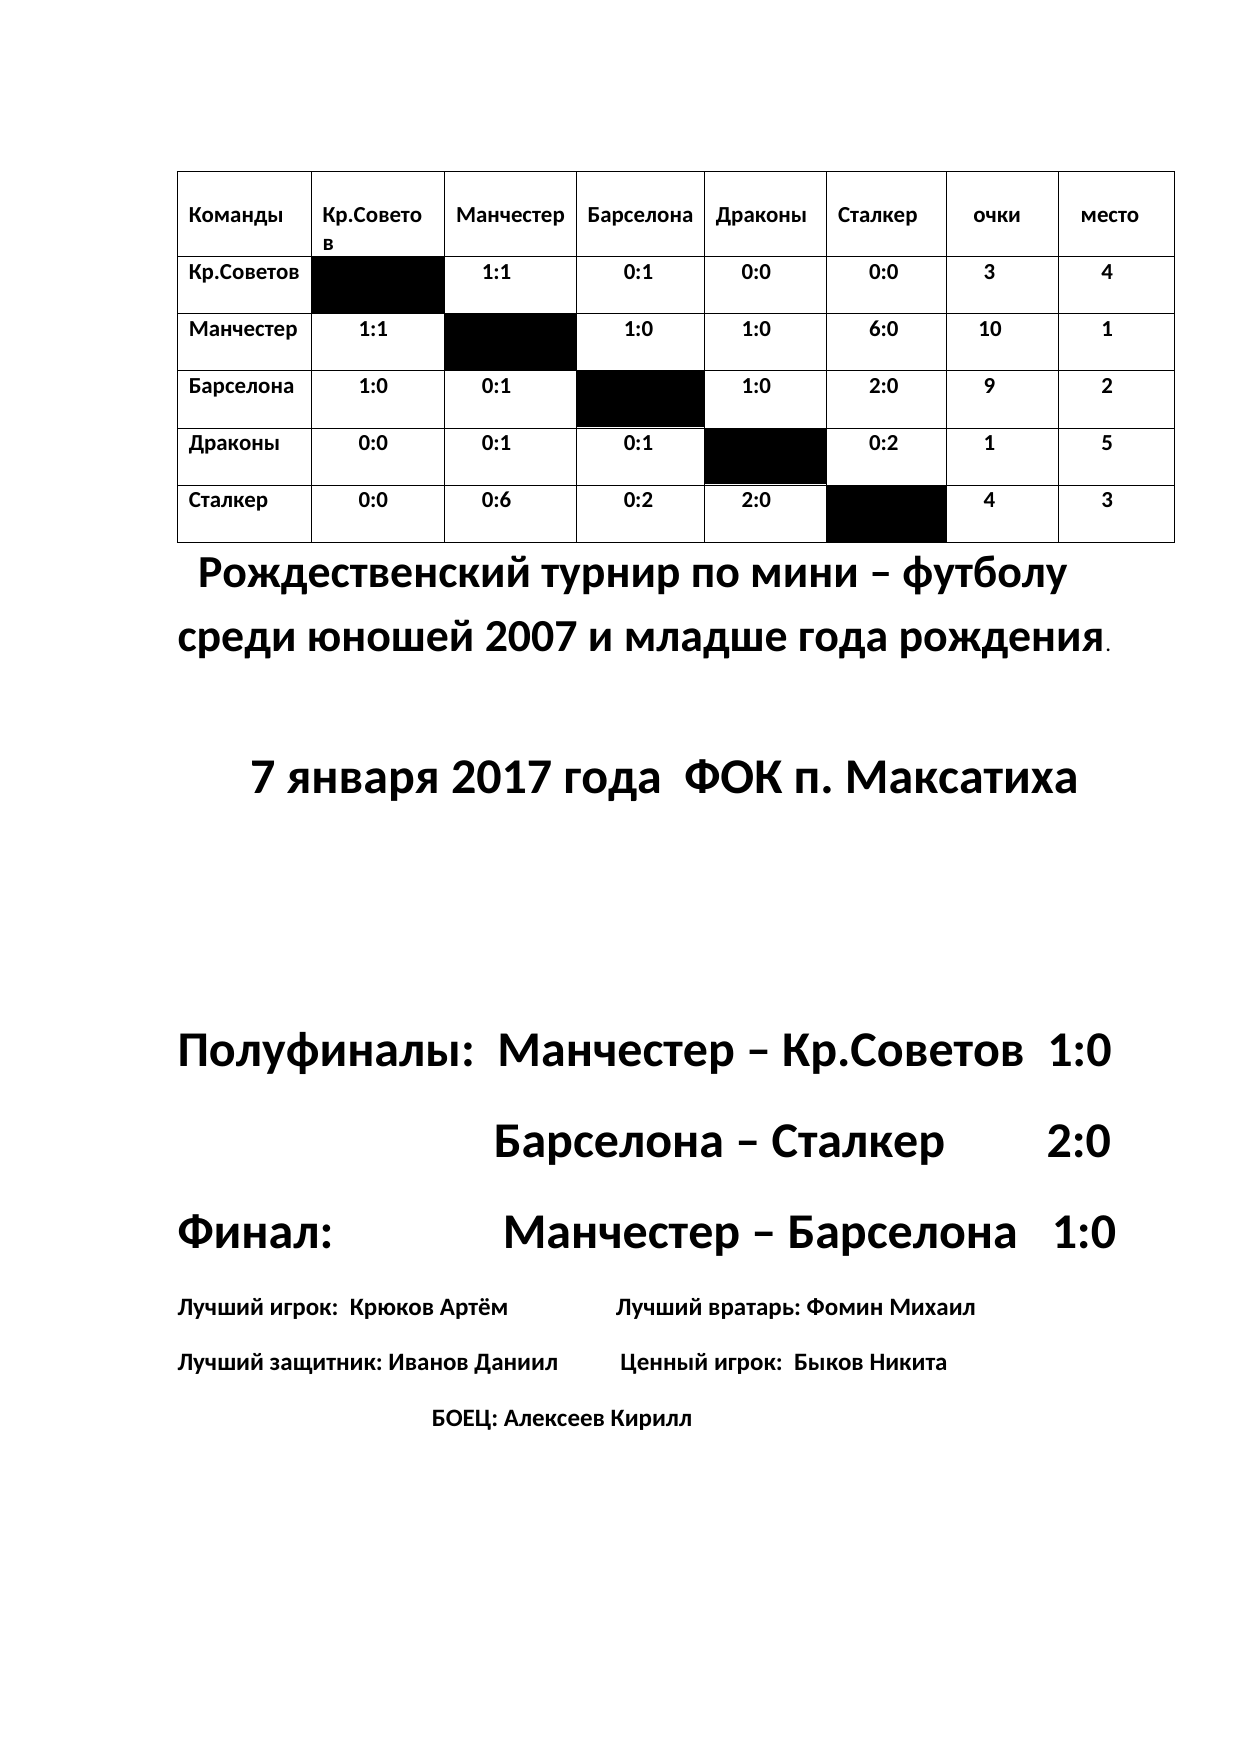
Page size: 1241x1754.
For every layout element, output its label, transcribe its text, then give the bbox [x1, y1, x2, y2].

table_header Команды [178, 172, 311, 256]
table_header очки [947, 172, 1058, 256]
table_cell Манчестер [178, 314, 311, 370]
text БОЕЦ: Алексеев Кирилл [177, 1402, 1152, 1433]
table_header Кр.Советов [312, 172, 444, 256]
table_cell 0:0 [705, 257, 826, 313]
table_cell 3 [947, 257, 1058, 313]
table_cell 1:0 [705, 371, 826, 427]
table_cell 0:1 [577, 429, 704, 484]
table_cell 2:0 [827, 371, 946, 427]
table_cell 1 [947, 429, 1058, 484]
table_cell Кр.Советов [178, 257, 311, 313]
table_cell 0:6 [445, 486, 576, 542]
table_cell 1 [1059, 314, 1174, 370]
text Финал: Манчестер – Барселона 1:0 [177, 1200, 1152, 1261]
table_cell [312, 257, 444, 313]
table_cell 2:0 [705, 486, 826, 542]
table_header Манчестер [445, 172, 576, 256]
table_header Барселона [577, 172, 704, 256]
text Лучший игрок: Крюков Артём Лучший вратарь: Фомин Михаил [177, 1291, 1152, 1321]
table_cell [445, 314, 576, 370]
table_cell 0:1 [445, 429, 576, 484]
text Полуфиналы: Манчестер – Кр.Советов 1:0 [177, 1018, 1152, 1079]
table_cell 0:2 [827, 429, 946, 484]
table_cell [577, 371, 704, 427]
text Барселона – Сталкер 2:0 [177, 1109, 1152, 1170]
table_cell 4 [1059, 257, 1174, 313]
table_cell [827, 486, 946, 542]
table_cell 9 [947, 371, 1058, 427]
text Лучший защитник: Иванов Даниил Ценный игрок: Быков Никита [177, 1347, 1152, 1377]
table_cell Драконы [178, 429, 311, 484]
text Рождественский турнир по мини – футболу среди юношей 2007 и младше года рождения. [177, 543, 1152, 663]
table_cell [705, 429, 826, 484]
table_header место [1059, 172, 1174, 256]
table_cell 0:2 [577, 486, 704, 542]
table_header Сталкер [827, 172, 946, 256]
table_cell 1:0 [577, 314, 704, 370]
table_cell 0:0 [312, 429, 444, 484]
table_cell 1:1 [312, 314, 444, 370]
table_cell 6:0 [827, 314, 946, 370]
table_header Драконы [705, 172, 826, 256]
table_cell Сталкер [178, 486, 311, 542]
table_cell 1:0 [705, 314, 826, 370]
table_cell 1:1 [445, 257, 576, 313]
table_cell 10 [947, 314, 1058, 370]
table_cell 2 [1059, 371, 1174, 427]
table_cell 0:0 [827, 257, 946, 313]
table_cell 5 [1059, 429, 1174, 484]
table_cell 4 [947, 486, 1058, 542]
table_cell 0:0 [312, 486, 444, 542]
text 7 января 2017 года ФОК п. Максатиха [177, 745, 1152, 806]
table_cell 0:1 [445, 371, 576, 427]
table_cell 3 [1059, 486, 1174, 542]
table_cell Барселона [178, 371, 311, 427]
table_cell 0:1 [577, 257, 704, 313]
table_cell 1:0 [312, 371, 444, 427]
